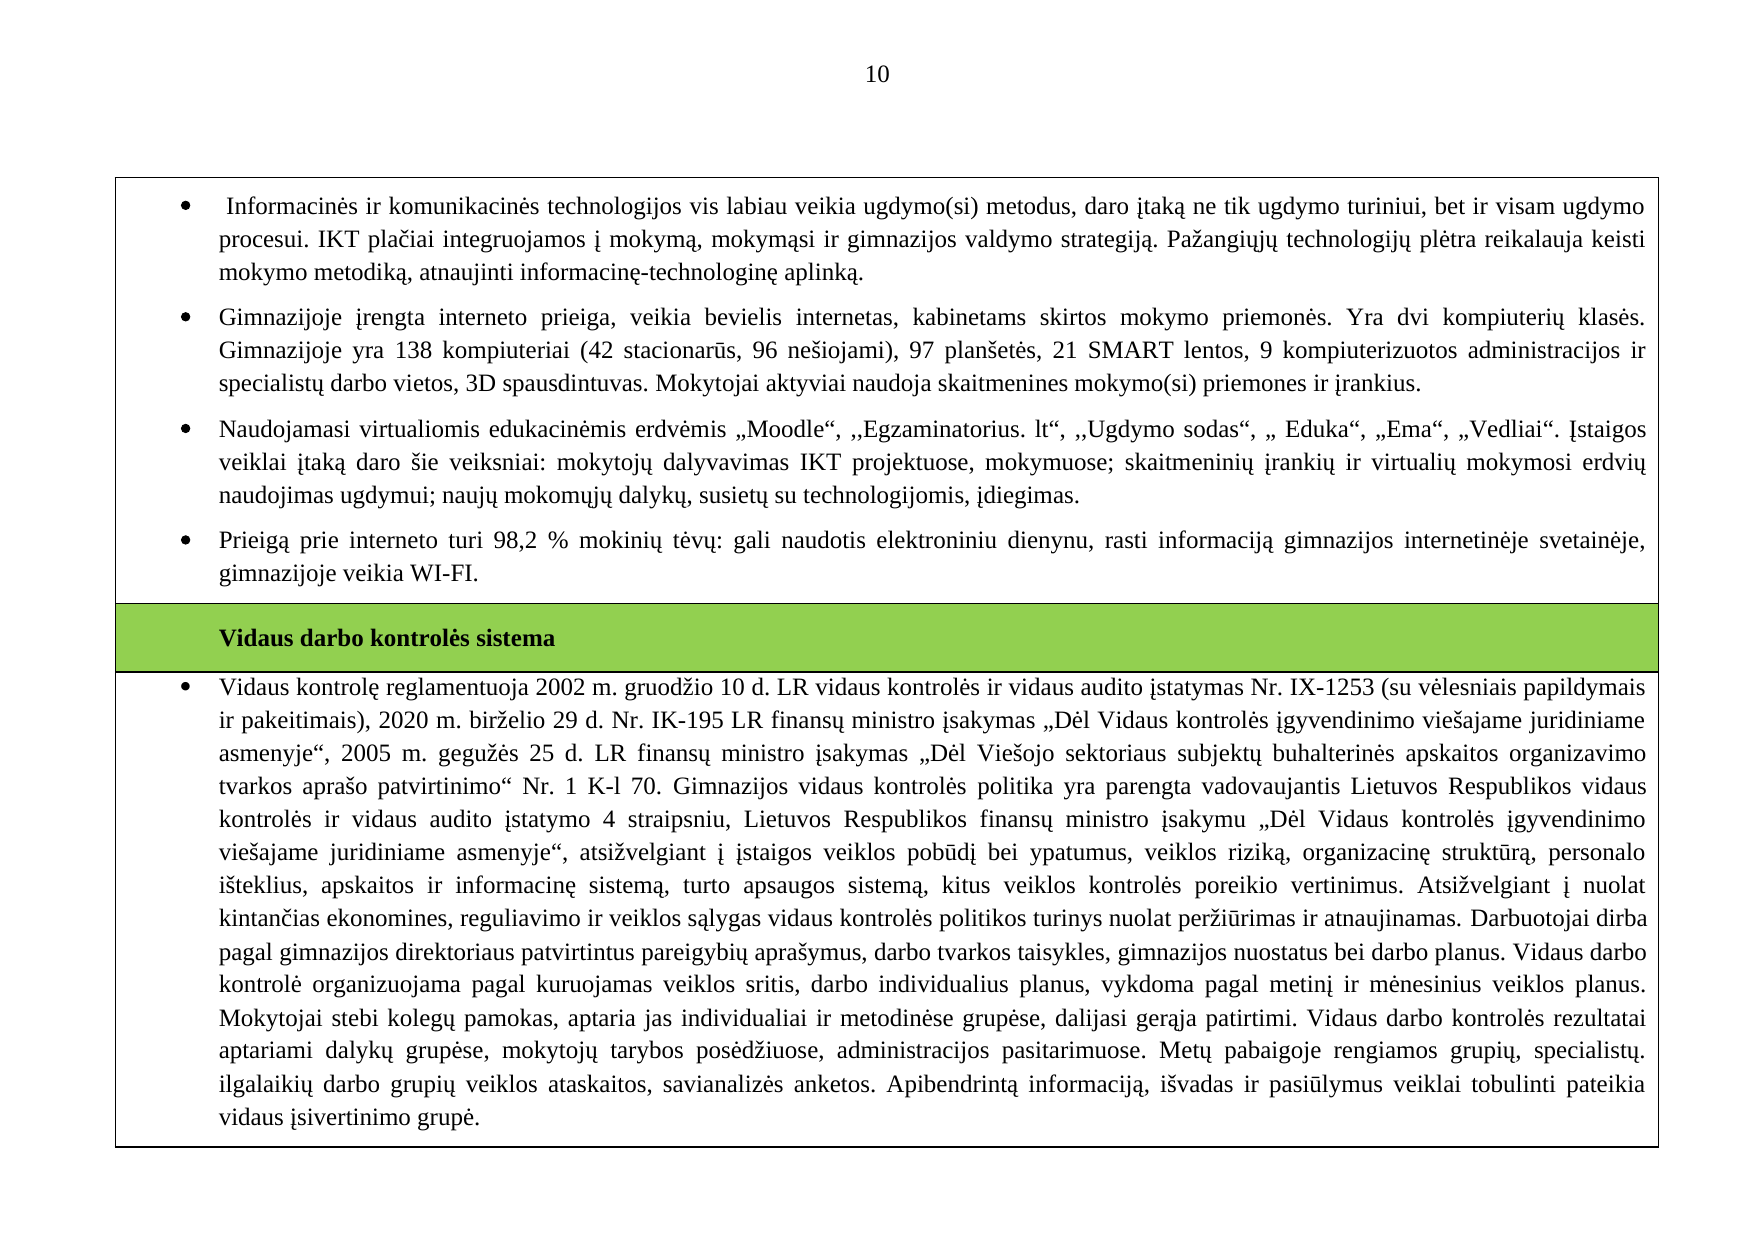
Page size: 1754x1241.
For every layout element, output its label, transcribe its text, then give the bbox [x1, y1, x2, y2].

table_cell Informacinės ir komunikacinės technologijos vis labiau veikia ugdymo(si) metodus, daro įtaką ne tik ugdymo turiniui, bet ir visam ugdymo procesui. IKT plačiai integruojamos į mokymą, mokymąsi ir gimnazijos valdymo strategiją. Pažangiųjų technologijų plėtra reikalauja keisti mokymo metodiką, atnaujinti informacinę-technologinę aplinką. Gimnazijoje įrengta interneto prieiga, veikia bevielis internetas, kabinetams skirtos mokymo priemonės. Yra dvi kompiuterių klasės. Gimnazijoje yra 138 kompiuteriai (42 stacionarūs, 96 nešiojami), 97 planšetės, 21 SMART lentos, 9 kompiuterizuotos administracijos ir specialistų darbo vietos, 3D spausdintuvas. Mokytojai aktyviai naudoja skaitmenines mokymo(si) priemones ir įrankius. Naudojamasi virtualiomis edukacinėmis erdvėmis „Moodle“, ,,Egzaminatorius. lt“, ,,Ugdymo sodas“, „ Eduka“, „Ema“, „Vedliai“. Įstaigos veiklai įtaką daro šie veiksniai: mokytojų dalyvavimas IKT projektuose, mokymuose; skaitmeninių įrankių ir virtualių mokymosi erdvių naudojimas ugdymui; naujų mokomųjų dalykų, susietų su technologijomis, įdiegimas. Prieigą prie interneto turi 98,2 % mokinių tėvų: gali naudotis elektroniniu dienynu, rasti informaciją gimnazijos internetinėje svetainėje, gimnazijoje veikia WI-FI. [116, 178, 1658, 603]
table_cell Vidaus kontrolę reglamentuoja 2002 m. gruodžio 10 d. LR vidaus kontrolės ir vidaus audito įstatymas Nr. IX-1253 (su vėlesniais papildymais ir pakeitimais), 2020 m. birželio 29 d. Nr. IK-195 LR finansų ministro įsakymas „Dėl Vidaus kontrolės įgyvendinimo viešajame juridiniame asmenyje“, 2005 m. gegužės 25 d. LR finansų ministro įsakymas „Dėl Viešojo sektoriaus subjektų buhalterinės apskaitos organizavimo tvarkos aprašo patvirtinimo“ Nr. 1 K-l 70. Gimnazijos vidaus kontrolės politika yra parengta vadovaujantis Lietuvos Respublikos vidaus kontrolės ir vidaus audito įstatymo 4 straipsniu, Lietuvos Respublikos finansų ministro įsakymu „Dėl Vidaus kontrolės įgyvendinimo viešajame juridiniame asmenyje“, atsižvelgiant į įstaigos veiklos pobūdį bei ypatumus, veiklos riziką, organizacinę struktūrą, personalo išteklius, apskaitos ir informacinę sistemą, turto apsaugos sistemą, kitus veiklos kontrolės poreikio vertinimus. Atsižvelgiant į nuolat kintančias ekonomines, reguliavimo ir veiklos sąlygas vidaus kontrolės politikos turinys nuolat peržiūrimas ir atnaujinamas. Darbuotojai dirba pagal gimnazijos direktoriaus patvirtintus pareigybių aprašymus, darbo tvarkos taisykles, gimnazijos nuostatus bei darbo planus. Vidaus darbo kontrolė organizuojama pagal kuruojamas veiklos sritis, darbo individualius planus, vykdoma pagal metinį ir mėnesinius veiklos planus. Mokytojai stebi kolegų pamokas, aptaria jas individualiai ir metodinėse grupėse, dalijasi gerąja patirtimi. Vidaus darbo kontrolės rezultatai aptariami dalykų grupėse, mokytojų tarybos posėdžiuose, administracijos pasitarimuose. Metų pabaigoje rengiamos grupių, specialistų. ilgalaikių darbo grupių veiklos ataskaitos, savianalizės anketos. Apibendrintą informaciją, išvadas ir pasiūlymus veiklai tobulinti pateikia vidaus įsivertinimo grupė. [116, 673, 1658, 1146]
table_cell Vidaus darbo kontrolės sistema [116, 604, 1658, 671]
